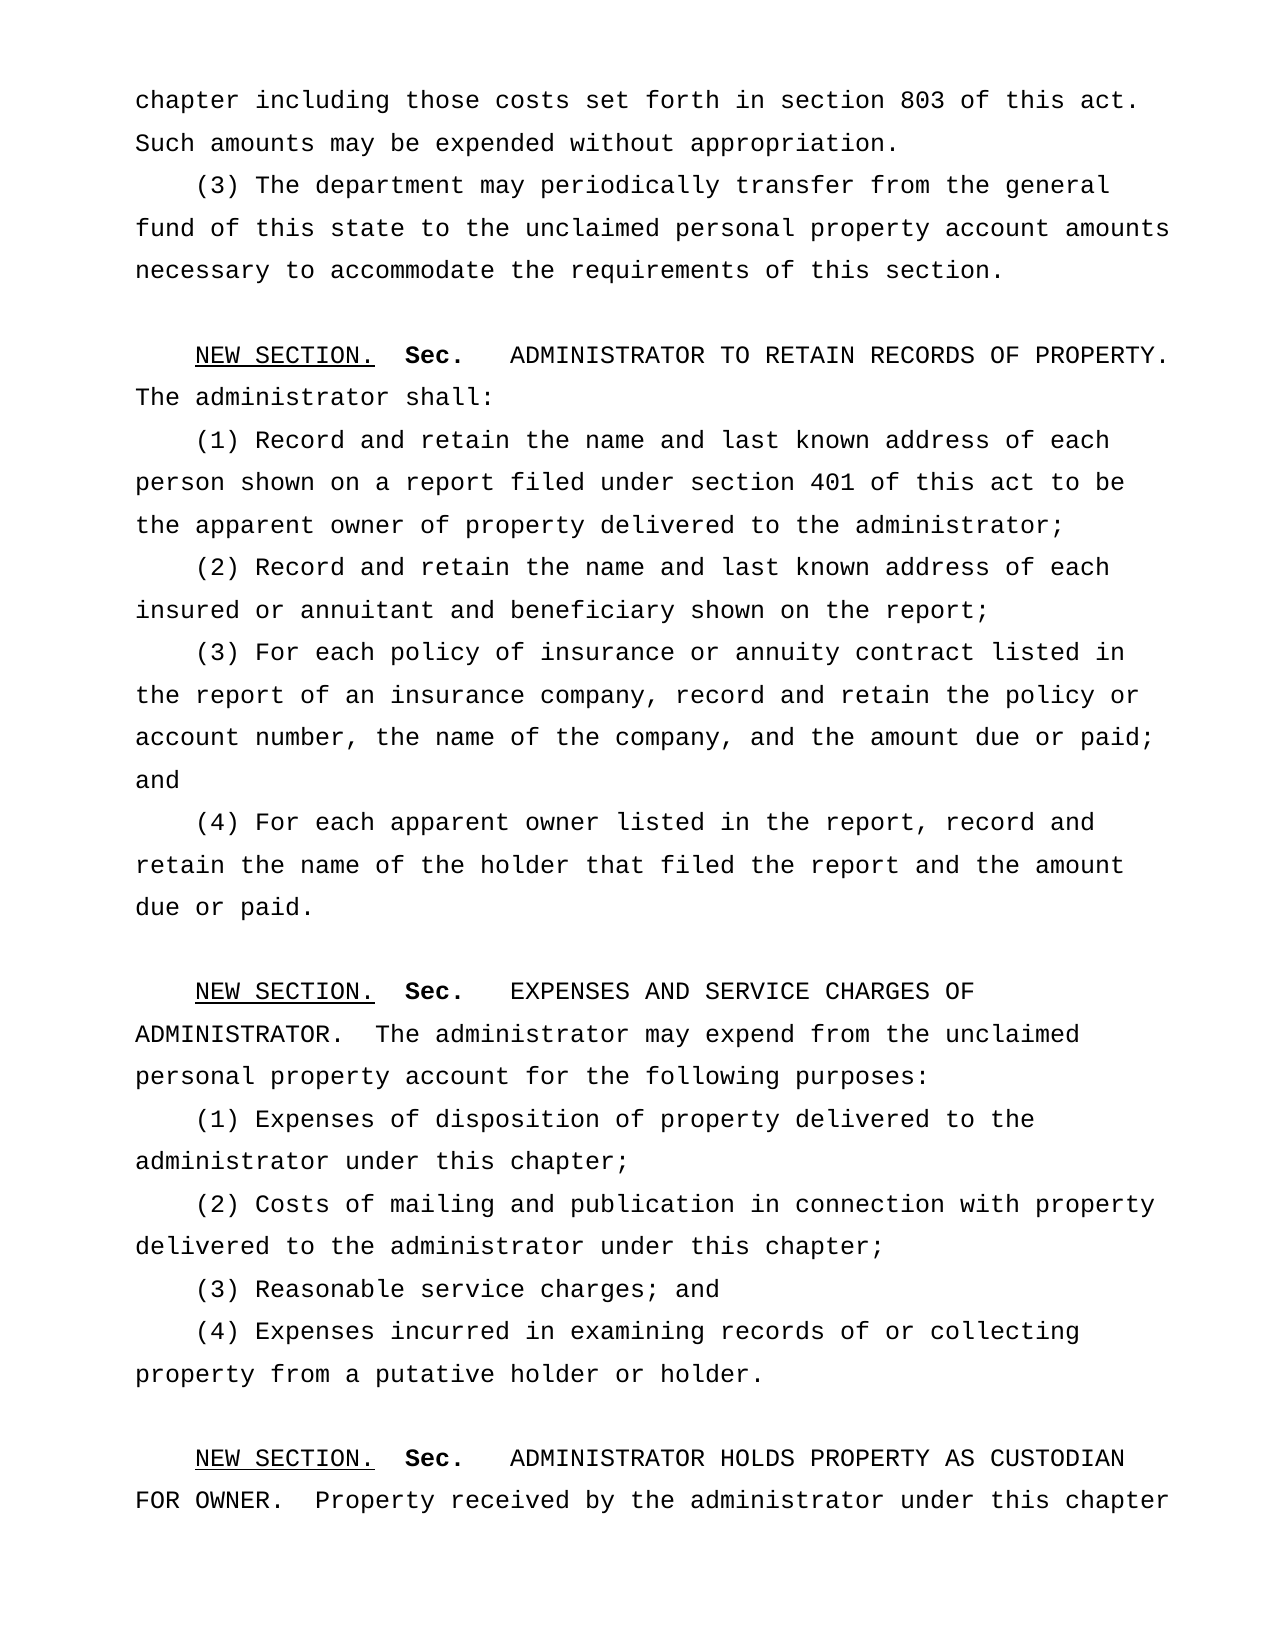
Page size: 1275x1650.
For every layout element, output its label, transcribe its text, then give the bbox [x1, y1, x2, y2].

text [135, 1432, 1170, 1517]
text (3) Reasonable service charges; and [135, 1263, 1170, 1306]
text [135, 75, 1170, 160]
text (1) Expenses of disposition of property delivered to the administrator under this chapter; [135, 1093, 1170, 1178]
text (2) Record and retain the name and last known address of each insured or annuitant and beneficiary shown on the report; [135, 542, 1170, 627]
text NEW SECTION. Sec. ADMINISTRATOR TO RETAIN RECORDS OF PROPERTY. The administrator shall: [135, 329, 1170, 414]
text (3) The department may periodically transfer from the general fund of this state to the unclaimed personal property account amounts necessary to accommodate the requirements of this section. [135, 160, 1170, 287]
text NEW SECTION. Sec. EXPENSES AND SERVICE CHARGES OF ADMINISTRATOR. The administrator may expend from the unclaimed personal property account for the following purposes: [135, 966, 1170, 1093]
text (4) For each apparent owner listed in the report, record and retain the name of the holder that filed the report and the amount due or paid. [135, 797, 1170, 924]
text (3) For each policy of insurance or annuity contract listed in the report of an insurance company, record and retain the policy or account number, the name of the company, and the amount due or paid; and [135, 627, 1170, 797]
text (1) Record and retain the name and last known address of each person shown on a report filed under section 401 of this act to be the apparent owner of property delivered to the administrator; [135, 414, 1170, 542]
text (4) Expenses incurred in examining records of or collecting property from a putative holder or holder. [135, 1306, 1170, 1391]
text (2) Costs of mailing and publication in connection with property delivered to the administrator under this chapter; [135, 1178, 1170, 1263]
